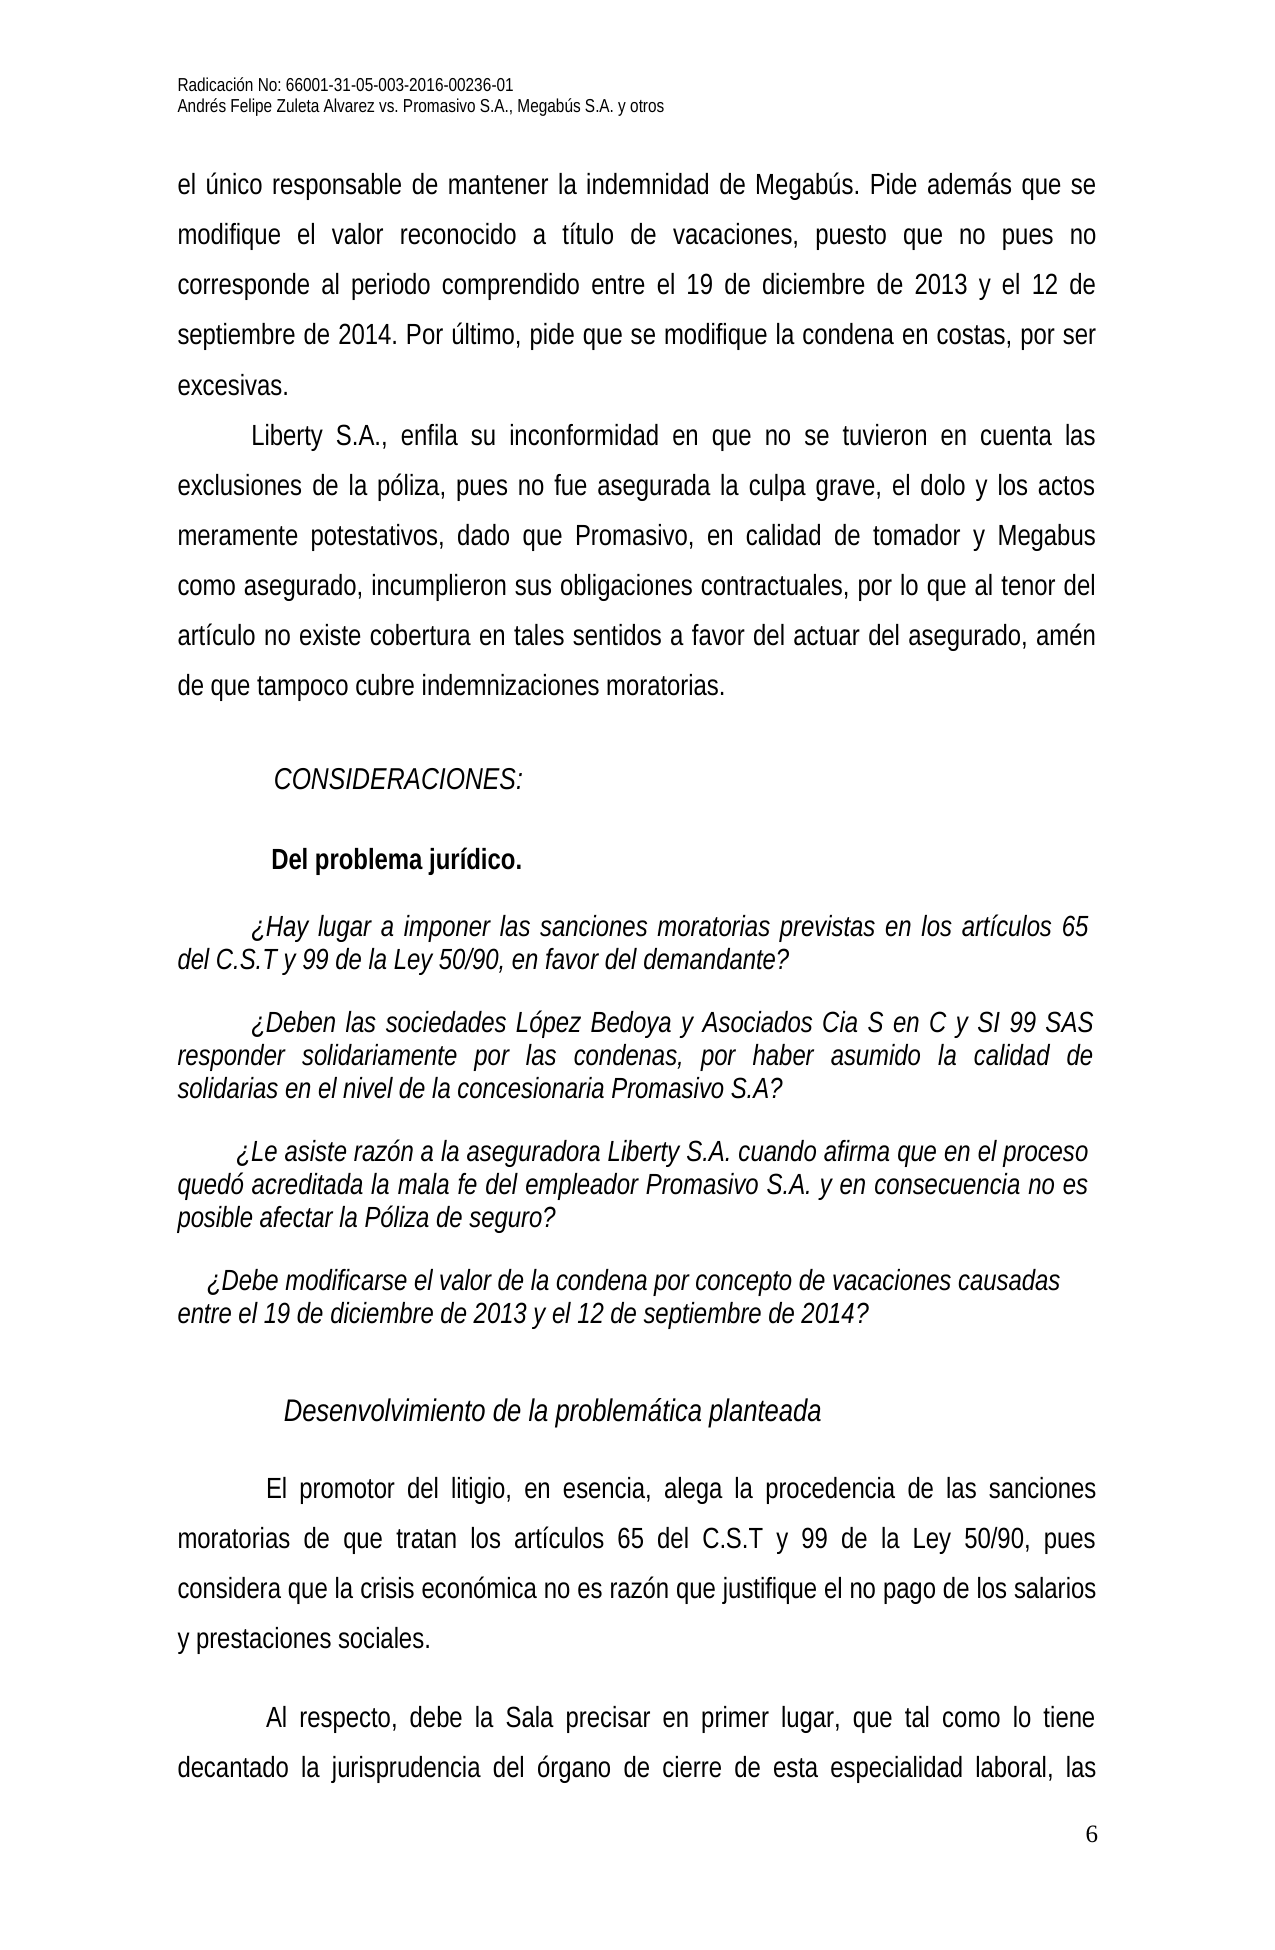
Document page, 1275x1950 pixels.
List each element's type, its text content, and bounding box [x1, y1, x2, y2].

text Desenvolvimiento de la problemática planteada [177, 1392, 1098, 1428]
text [177, 167, 1098, 401]
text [177, 1700, 1098, 1784]
text El promotor del litigio, en esencia, alega la procedencia de las sanciones moratorias de que tratan los artículos 65 del C.S.T y 99 de la Ley 50/90, pues considera que la crisis económica no es razón que justifique el no pago de los salarios y prestaciones sociales. [177, 1471, 1098, 1655]
text ¿Hay lugar a imponer las sanciones moratorias previstas en los artículos 65 del C.S.T y 99 de la Ley 50/90, en favor del demandante? [177, 909, 1093, 976]
text CONSIDERACIONES: [177, 761, 1098, 796]
text Liberty S.A., enfila su inconformidad en que no se tuvieron en cuenta las exclusiones de la póliza, pues no fue asegurada la culpa grave, el dolo y los actos meramente potestativos, dado que Promasivo, en calidad de tomador y Megabus como asegurado, incumplieron sus obligaciones contractuales, por lo que al tenor del artículo no existe cobertura en tales sentidos a favor del actuar del asegurado, amén de que tampoco cubre indemnizaciones moratorias. [177, 418, 1098, 702]
text Del problema jurídico. [177, 842, 1098, 876]
text ¿Debe modificarse el valor de la condena por concepto de vacaciones causadas entre el 19 de diciembre de 2013 y el 12 de septiembre de 2014? [177, 1263, 1093, 1330]
text ¿Le asiste razón a la aseguradora Liberty S.A. cuando afirma que en el proceso quedó acreditada la mala fe del empleador Promasivo S.A. y en consecuencia no es posible afectar la Póliza de seguro? [177, 1134, 1093, 1234]
text ¿Deben las sociedades López Bedoya y Asociados Cia S en C y SI 99 SAS responder solidariamente por las condenas, por haber asumido la calidad de solidarias en el nivel de la concesionaria Promasivo S.A? [177, 1005, 1098, 1105]
